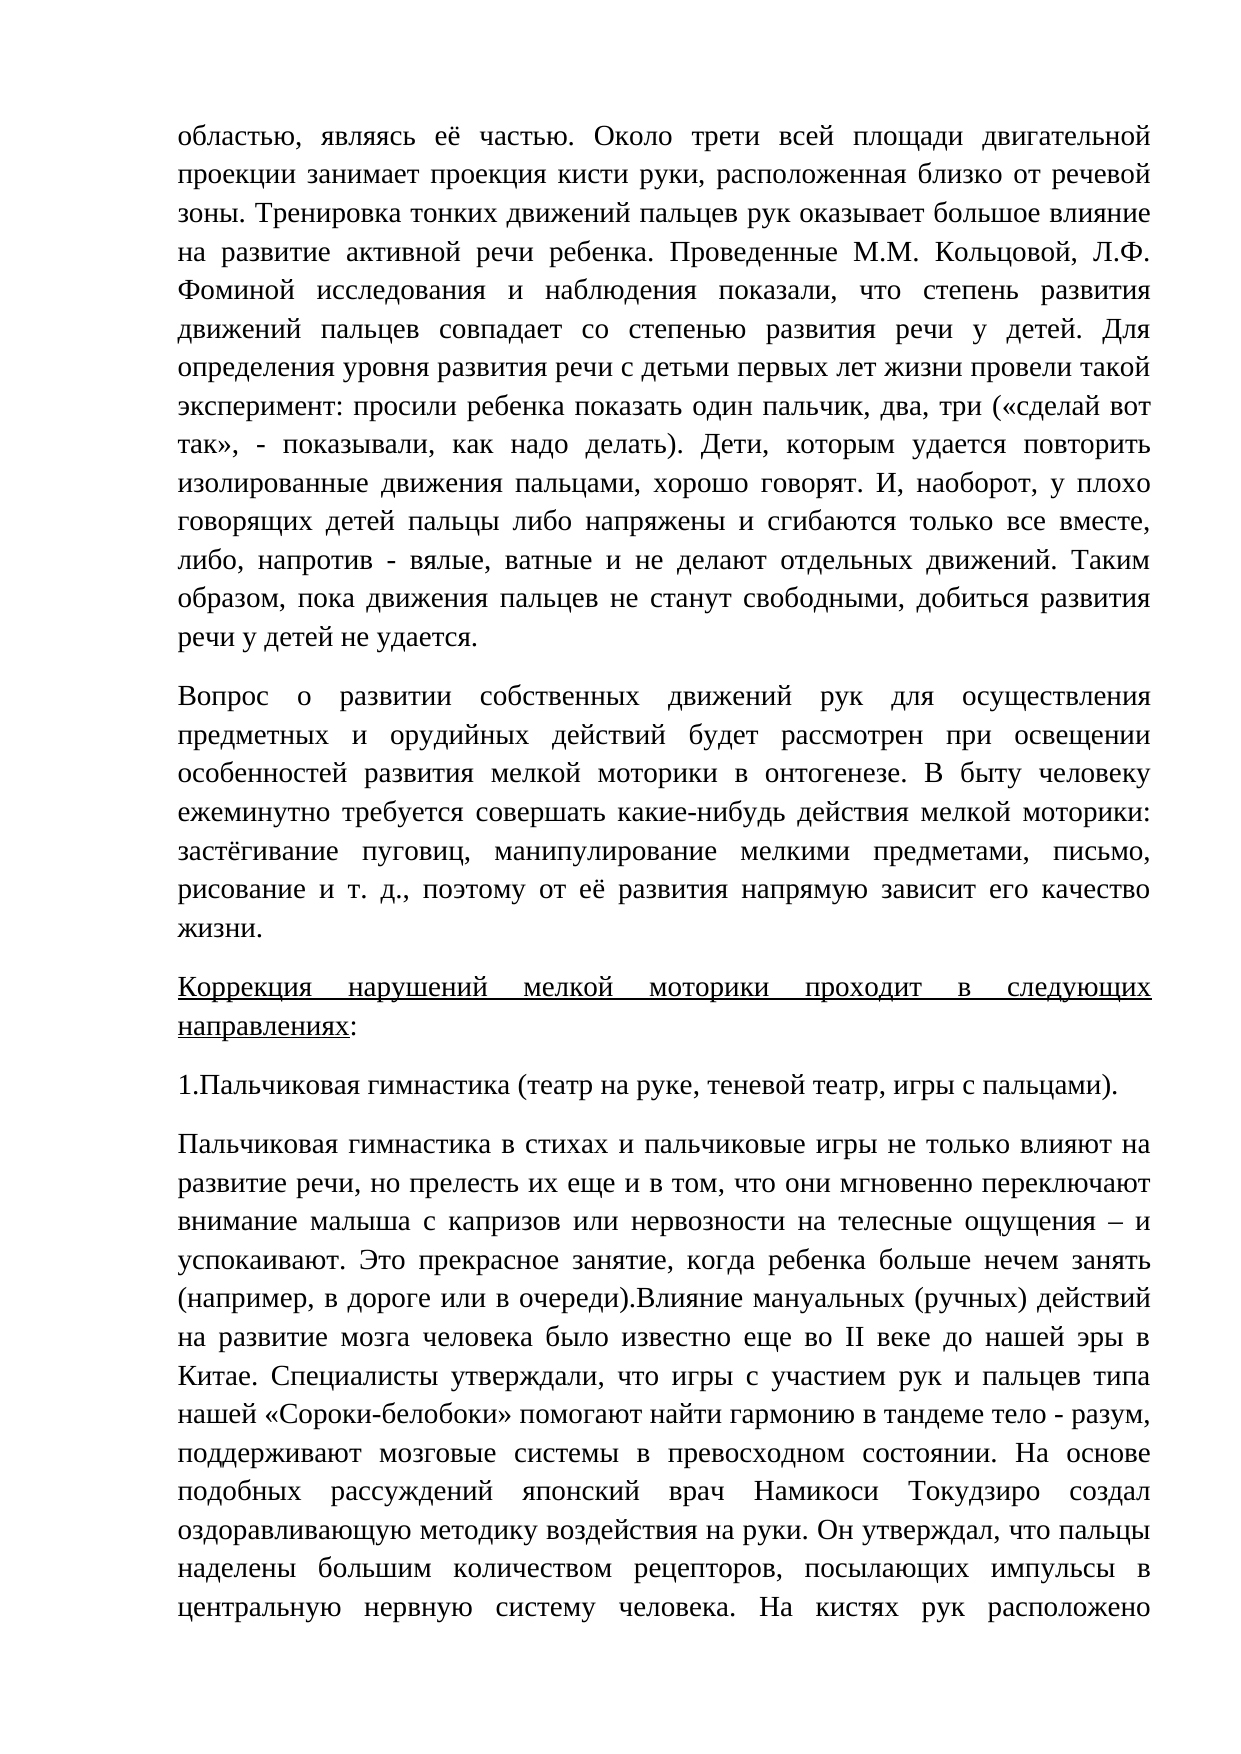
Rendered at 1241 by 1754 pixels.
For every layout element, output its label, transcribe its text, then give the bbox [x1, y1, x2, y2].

text Коррекция нарушений мелкой моторики проходит в следующих направлениях: [177, 969, 1152, 998]
text Вопрос о развитии собственных движений рук для осуществления предметных и орудийных действий будет рассмотрен при освещении особенностей развития мелкой моторики в онтогенезе. В быту человеку ежеминутно требуется совершать какие-нибудь действия мелкой моторики: застёгивание пуговиц, манипулирование мелкими предметами, письмо, рисование и т. д., поэтому от её развития напрямую зависит его качество жизни. [177, 678, 1152, 943]
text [177, 118, 1152, 653]
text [177, 1126, 1152, 1622]
text 1.Пальчиковая гимнастика (театр на руке, теневой театр, игры с пальцами). [177, 1067, 1152, 1101]
text Коррекция нарушений мелкой моторики проходит в следующих направлениях: [177, 999, 1152, 1041]
